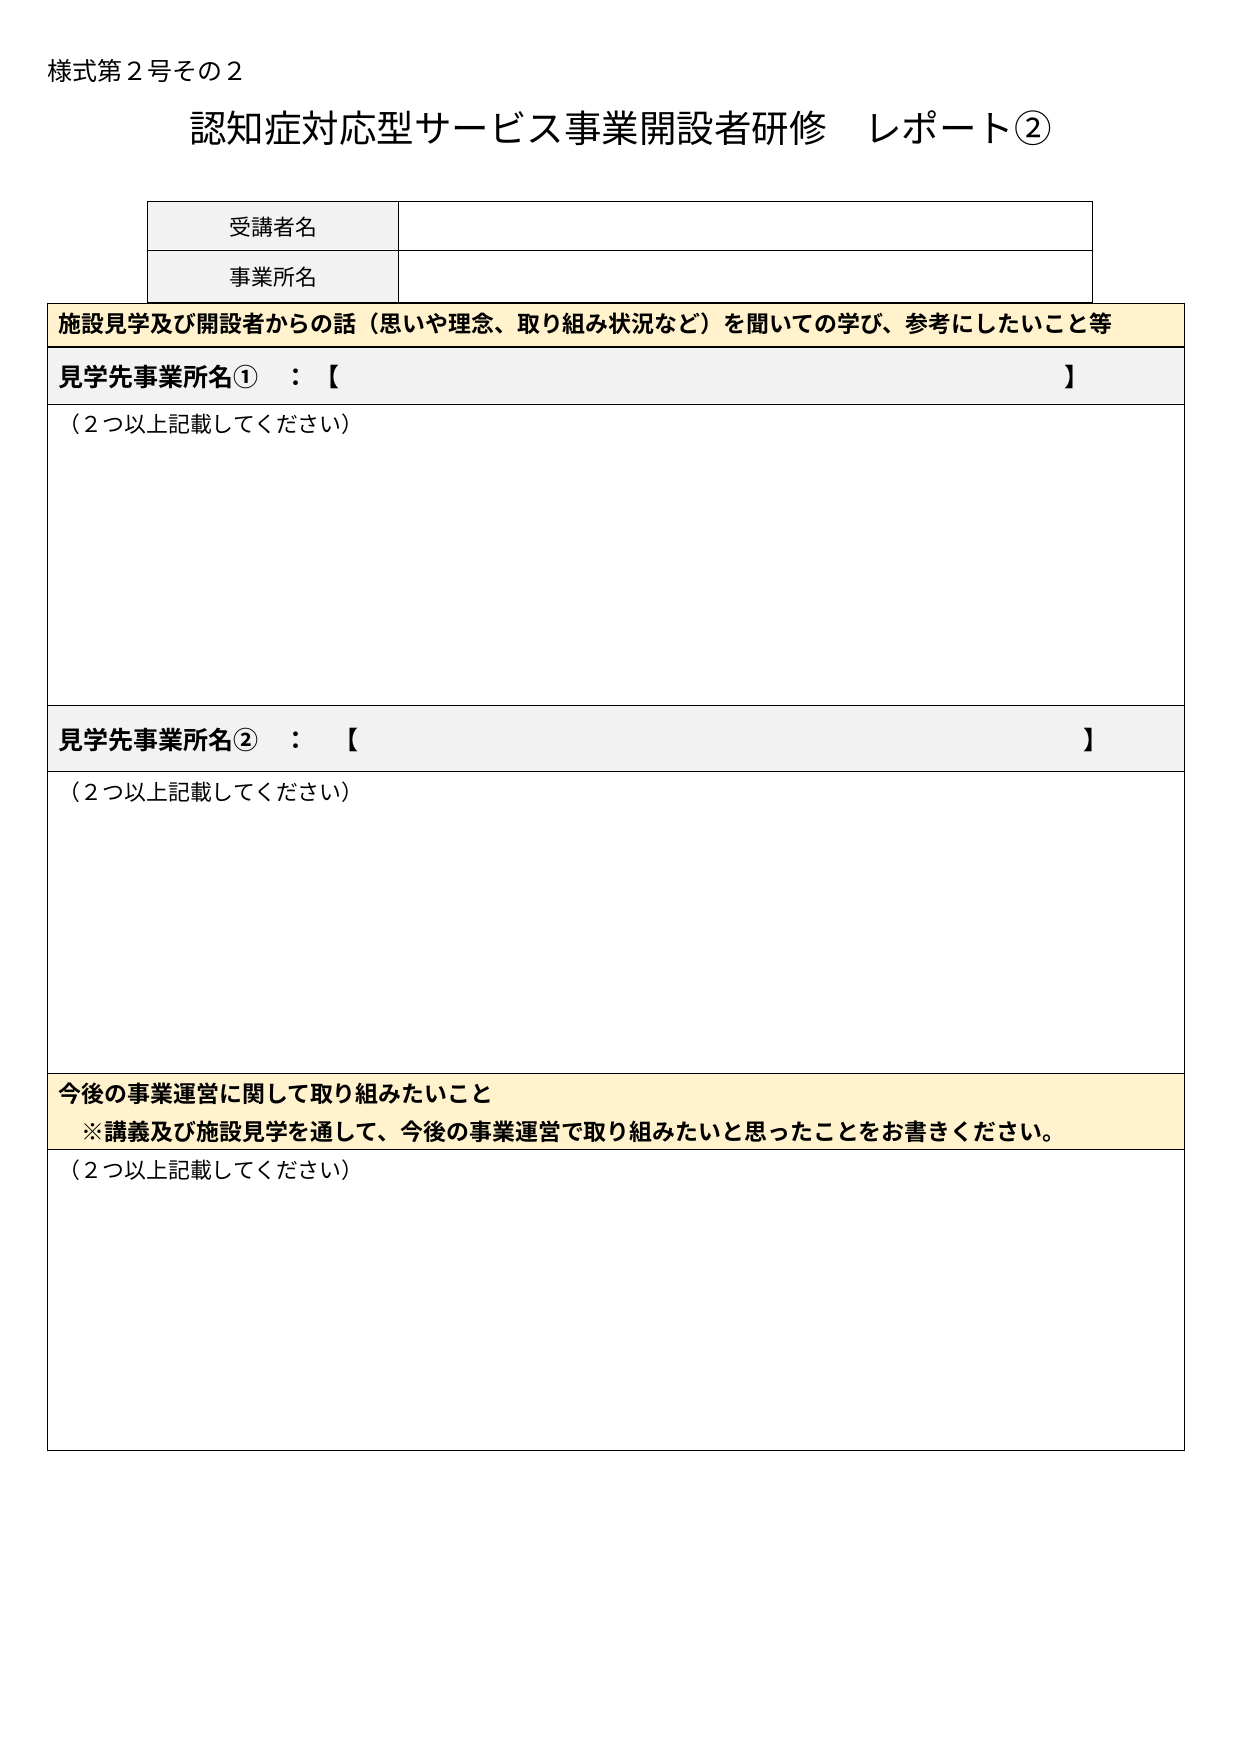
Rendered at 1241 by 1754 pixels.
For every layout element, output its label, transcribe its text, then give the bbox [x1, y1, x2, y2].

text 認知症対応型サービス事業開設者研修 レポート② [47, 88, 1193, 163]
table_cell （２つ以上記載してください） [48, 1150, 1184, 1450]
table_cell [399, 251, 1092, 302]
text 様式第２号その２ [47, 51, 1193, 88]
table_cell （２つ以上記載してください） [48, 405, 1184, 704]
table_cell 事業所名 [148, 251, 398, 302]
table_cell （２つ以上記載してください） [48, 772, 1184, 1073]
table_header 受講者名 [148, 202, 398, 249]
table_header 施設見学及び開設者からの話（思いや理念、取り組み状況など）を聞いての学び、参考にしたいこと等 [48, 304, 1184, 346]
table_cell 見学先事業所名② ： 【 】 [48, 706, 1184, 771]
table_header [399, 202, 1092, 249]
table_cell 今後の事業運営に関して取り組みたいこと ※講義及び施設見学を通して、今後の事業運営で取り組みたいと思ったことをお書きください。 [48, 1074, 1184, 1149]
table_cell 見学先事業所名① ： 【 】 [48, 348, 1184, 403]
